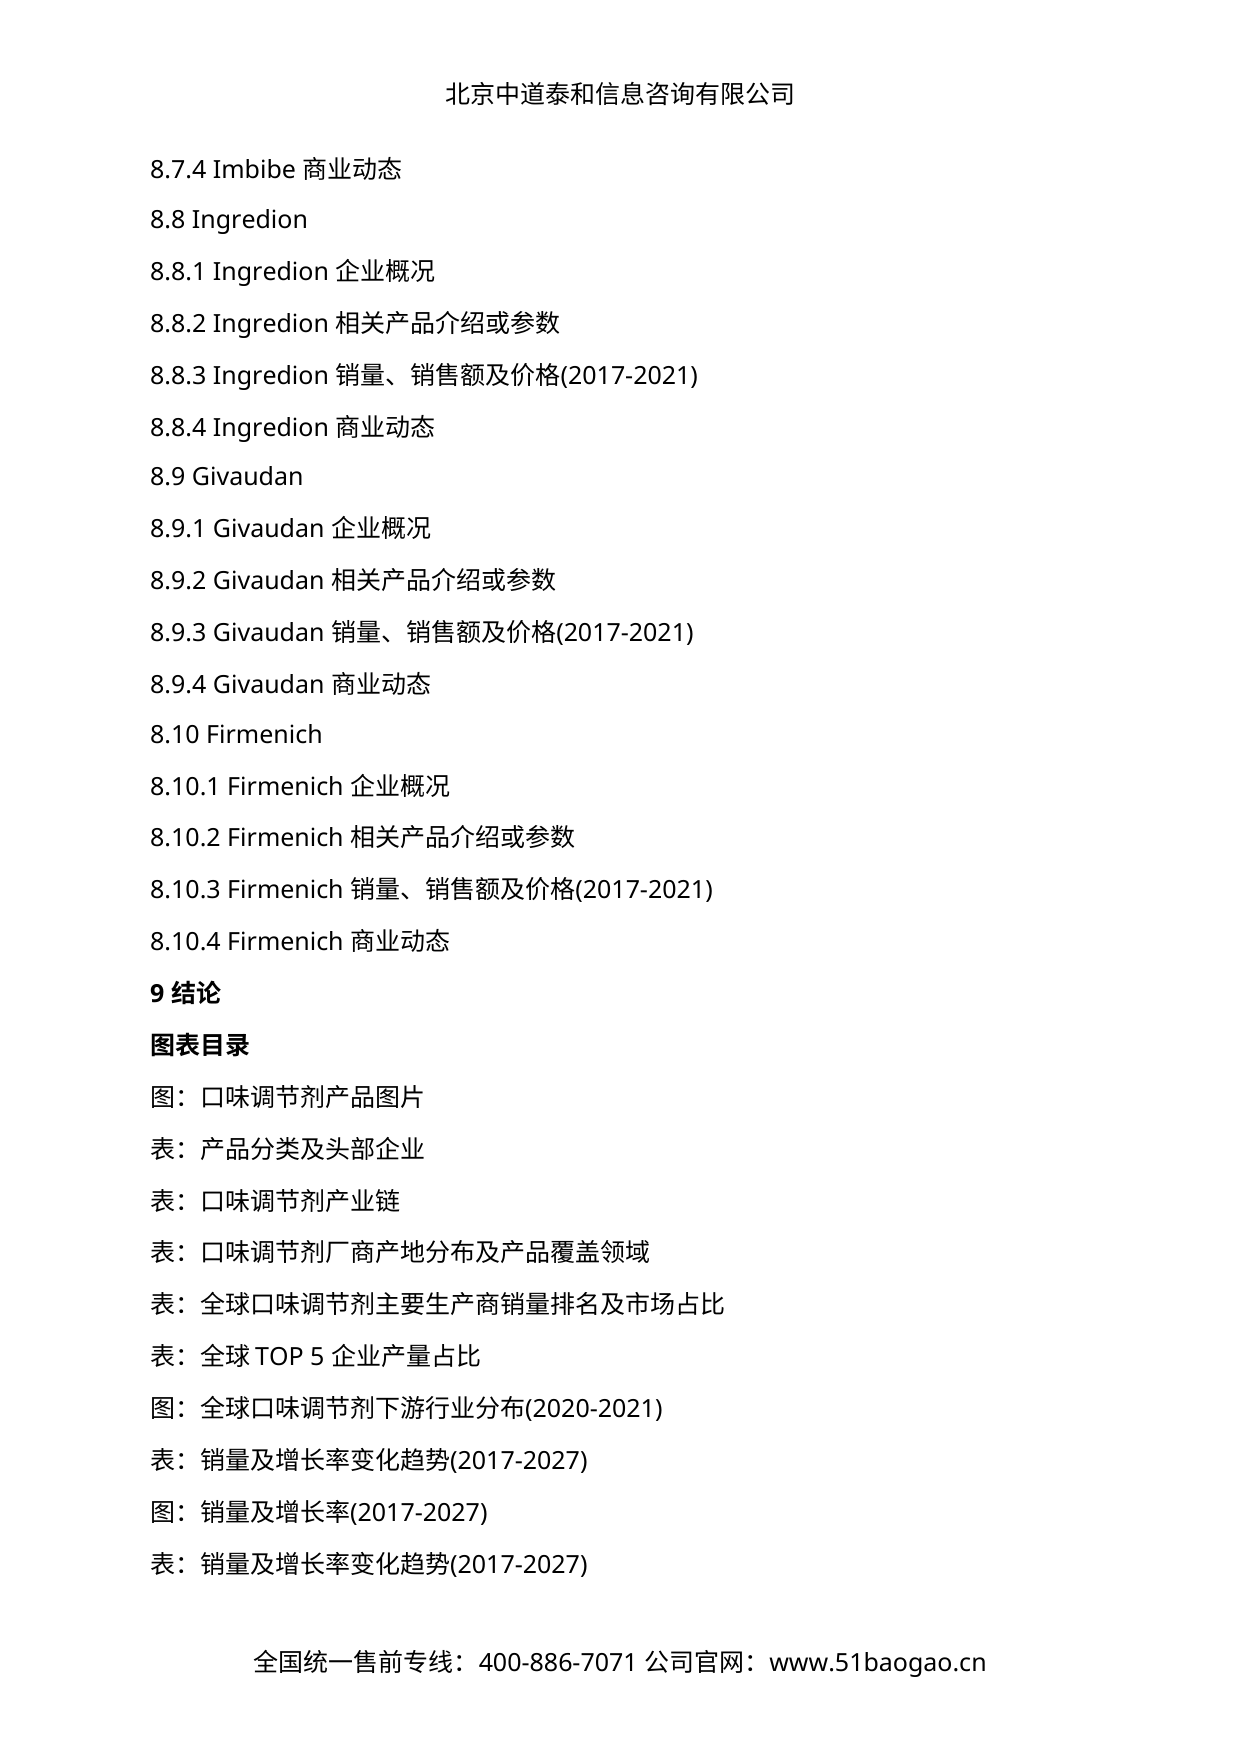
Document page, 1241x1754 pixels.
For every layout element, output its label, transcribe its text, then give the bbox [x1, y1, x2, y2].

text 8.9 Givaudan [150, 459, 1090, 493]
text 8.9.1 Givaudan 企业概况 [150, 509, 1090, 545]
text 图：口味调节剂产品图片 [150, 1077, 1090, 1113]
text 8.8.2 Ingredion 相关产品介绍或参数 [150, 303, 1090, 340]
text 8.9.2 Givaudan 相关产品介绍或参数 [150, 561, 1090, 597]
text 表：口味调节剂厂商产地分布及产品覆盖领域 [150, 1233, 1090, 1269]
text 表：销量及增长率变化趋势(2017-2027) [150, 1544, 1090, 1580]
text 表：产品分类及头部企业 [150, 1129, 1090, 1165]
text 8.9.3 Givaudan 销量、销售额及价格(2017-2021) [150, 612, 1090, 649]
text 8.10.2 Firmenich 相关产品介绍或参数 [150, 818, 1090, 854]
text 图：全球口味调节剂下游行业分布(2020-2021) [150, 1388, 1090, 1425]
text 表：全球口味调节剂主要生产商销量排名及市场占比 [150, 1285, 1090, 1321]
text 图：销量及增长率(2017-2027) [150, 1492, 1090, 1528]
text 表：全球TOP 5 企业产量占比 [150, 1337, 1090, 1373]
text 8.8.4 Ingredion 商业动态 [150, 407, 1090, 443]
text 9 结论 [150, 973, 1090, 1010]
text 8.7.4 Imbibe 商业动态 [150, 150, 1090, 186]
text 8.10.1 Firmenich 企业概况 [150, 766, 1090, 802]
text 图表目录 [150, 1025, 1090, 1062]
text 8.8 Ingredion [150, 202, 1090, 236]
text 8.10.3 Firmenich 销量、销售额及价格(2017-2021) [150, 870, 1090, 906]
text 8.9.4 Givaudan 商业动态 [150, 664, 1090, 701]
text 表：口味调节剂产业链 [150, 1181, 1090, 1217]
text 8.10.4 Firmenich 商业动态 [150, 922, 1090, 958]
text 8.10 Firmenich [150, 716, 1090, 750]
text 表：销量及增长率变化趋势(2017-2027) [150, 1440, 1090, 1477]
text 8.8.3 Ingredion 销量、销售额及价格(2017-2021) [150, 355, 1090, 392]
text 8.8.1 Ingredion 企业概况 [150, 252, 1090, 288]
